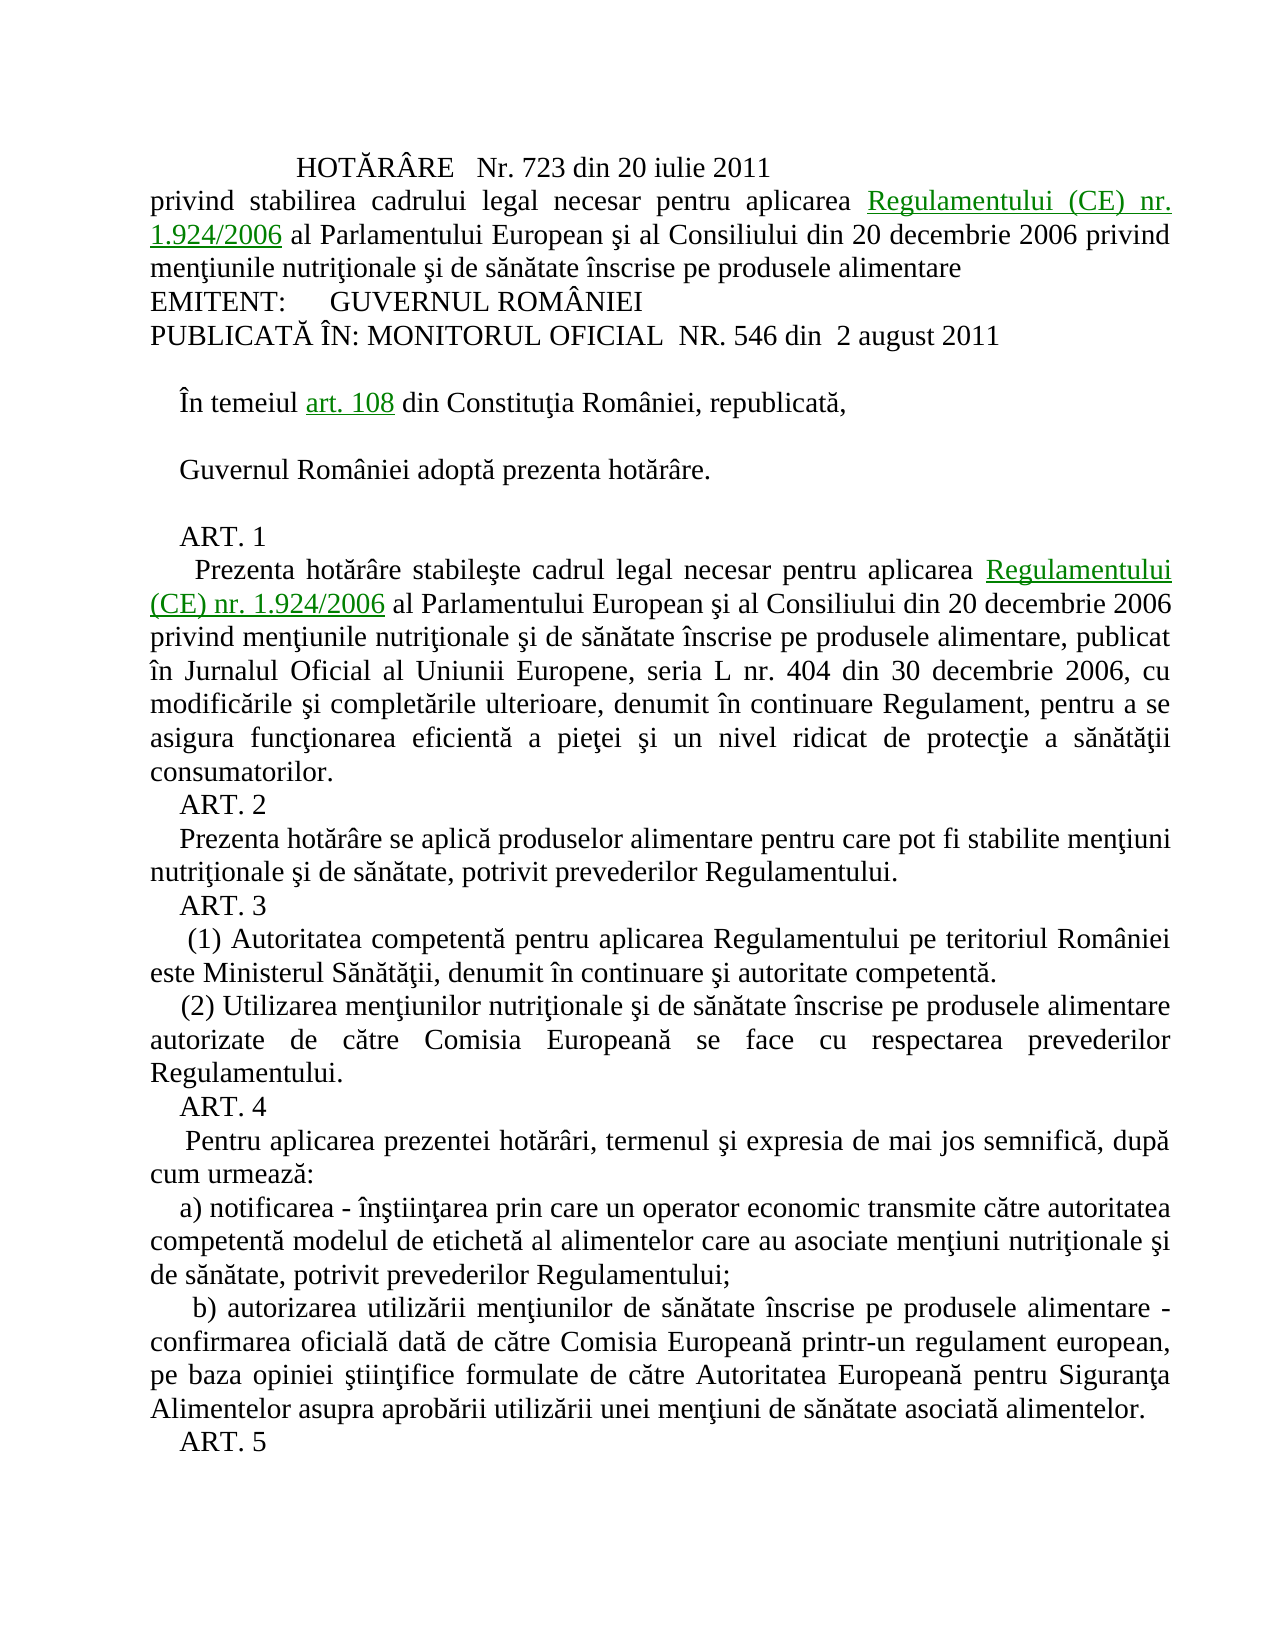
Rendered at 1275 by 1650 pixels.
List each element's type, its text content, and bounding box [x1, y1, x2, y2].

text PUBLICATĂ ÎN: MONITORUL OFICIAL NR. 546 din 2 august 2011 [150, 318, 1172, 351]
text HOTĂRÂRE Nr. 723 din 20 iulie 2011 [150, 150, 1172, 183]
text (2) Utilizarea menţiunilor nutriţionale şi de sănătate înscrise pe produsele alimentare autorizate de către Comisia Europeană se face cu respectarea prevederilor Regulamentului. [150, 988, 1172, 1089]
text ART. 4 [150, 1089, 1172, 1123]
text b) autorizarea utilizării menţiunilor de sănătate înscrise pe produsele alimentare - confirmarea oficială dată de către Comisia Europeană printr-un regulament european, pe baza opiniei ştiinţifice formulate de către Autoritatea Europeană pentru Siguranţa Alimentelor asupra aprobării utilizării unei menţiuni de sănătate asociată alimentelor. [150, 1290, 1172, 1424]
text Prezenta hotărâre stabileşte cadrul legal necesar pentru aplicarea Regulamentului (CE) nr. 1.924/2006 al Parlamentului European şi al Consiliului din 20 decembrie 2006 privind menţiunile nutriţionale şi de sănătate înscrise pe produsele alimentare, publicat în Jurnalul Oficial al Uniunii Europene, seria L nr. 404 din 30 decembrie 2006, cu modificările şi completările ulterioare, denumit în continuare Regulament, pentru a se asigura funcţionarea eficientă a pieţei şi un nivel ridicat de protecţie a sănătăţii consumatorilor. [150, 552, 1172, 787]
text ART. 3 [150, 888, 1172, 921]
text Prezenta hotărâre se aplică produselor alimentare pentru care pot fi stabilite menţiuni nutriţionale şi de sănătate, potrivit prevederilor Regulamentului. [150, 821, 1172, 888]
text ART. 2 [150, 787, 1172, 821]
text privind stabilirea cadrului legal necesar pentru aplicarea Regulamentului (CE) nr. 1.924/2006 al Parlamentului European şi al Consiliului din 20 decembrie 2006 privind menţiunile nutriţionale şi de sănătate înscrise pe produsele alimentare [150, 183, 1172, 284]
text Pentru aplicarea prezentei hotărâri, termenul şi expresia de mai jos semnifică, după cum urmează: [150, 1123, 1172, 1190]
text EMITENT: GUVERNUL ROMÂNIEI [150, 284, 1172, 318]
text În temeiul art. 108 din Constituţia României, republicată, [150, 385, 1172, 418]
text ART. 1 [150, 519, 1172, 552]
text a) notificarea - înştiinţarea prin care un operator economic transmite către autoritatea competentă modelul de etichetă al alimentelor care au asociate menţiuni nutriţionale şi de sănătate, potrivit prevederilor Regulamentului; [150, 1190, 1172, 1290]
text ART. 5 [150, 1424, 1172, 1458]
text Guvernul României adoptă prezenta hotărâre. [150, 452, 1172, 485]
text (1) Autoritatea competentă pentru aplicarea Regulamentului pe teritoriul României este Ministerul Sănătăţii, denumit în continuare şi autoritate competentă. [150, 921, 1172, 988]
